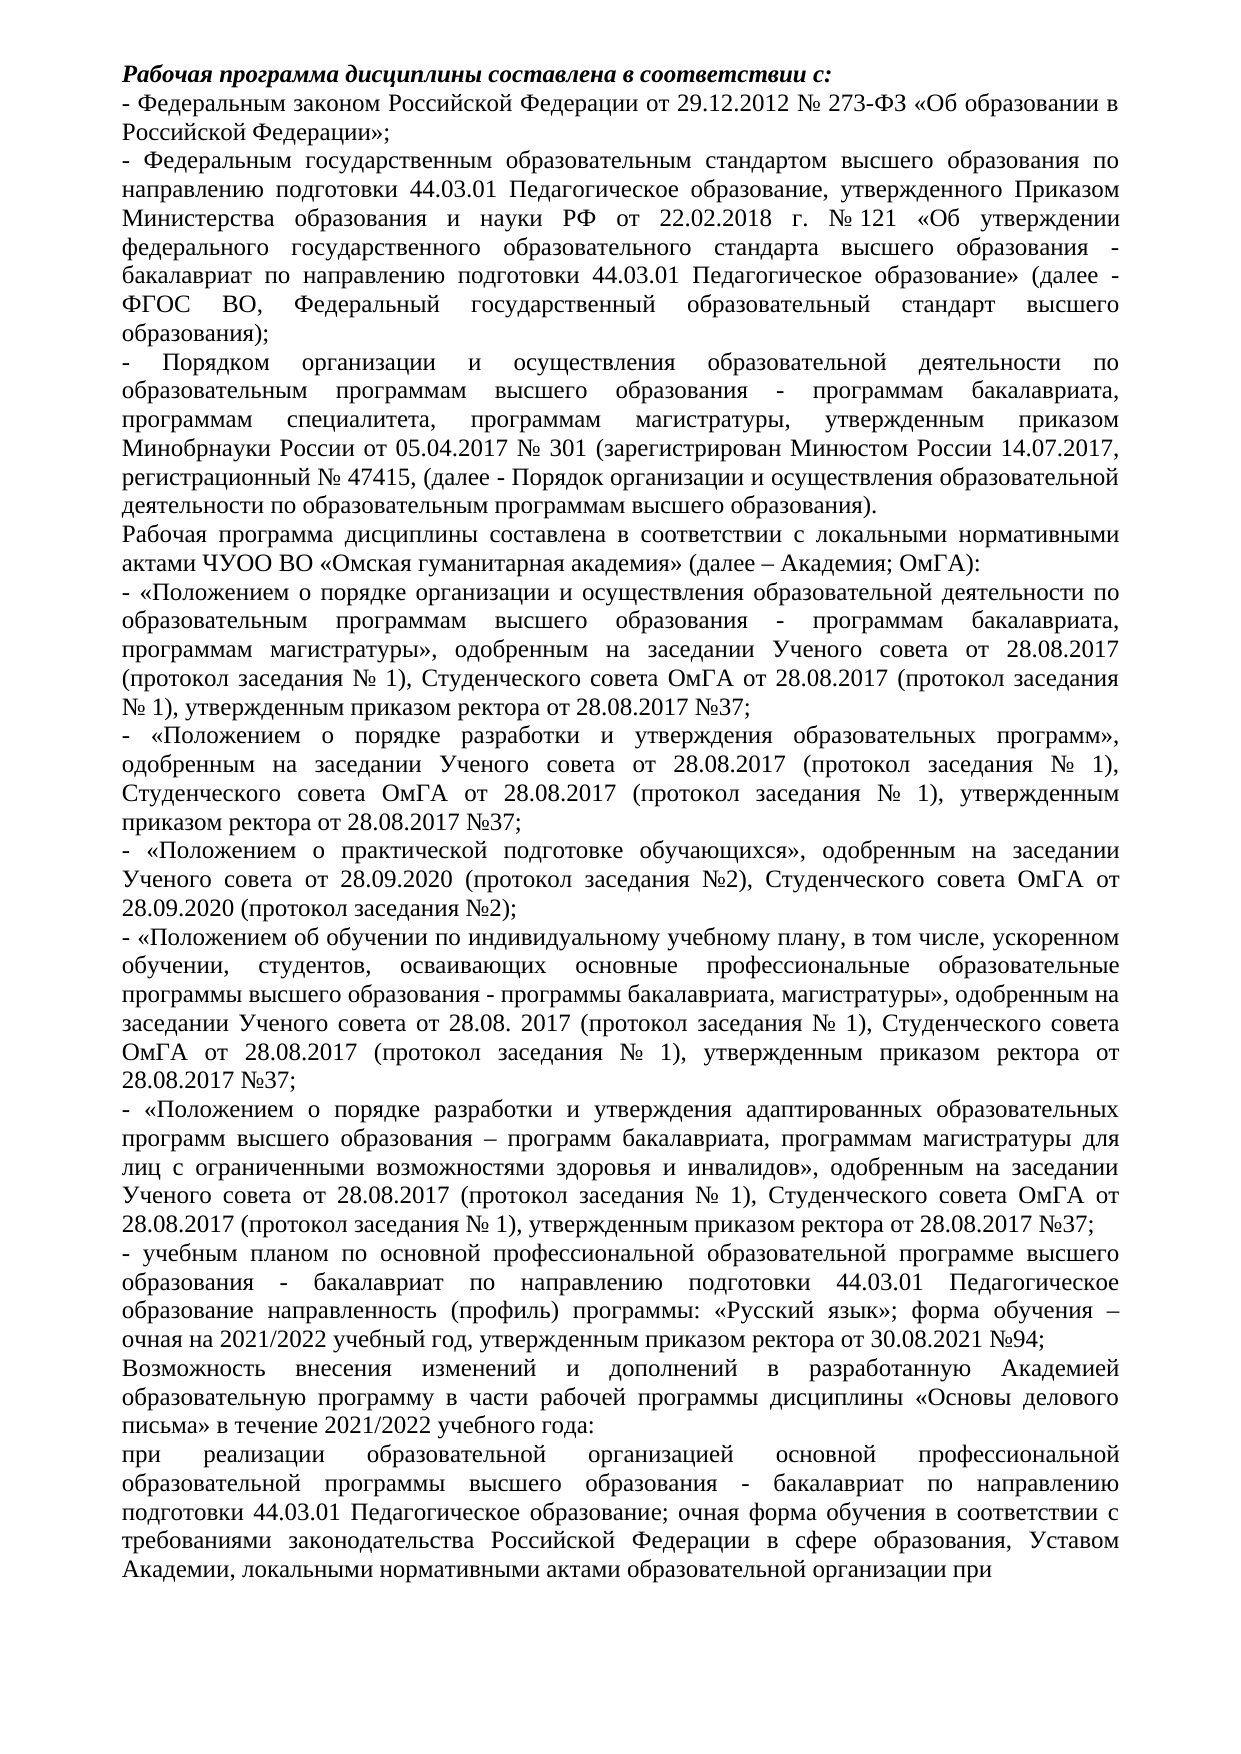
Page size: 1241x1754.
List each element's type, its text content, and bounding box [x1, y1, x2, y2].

table_cell - Федеральным законом Российской Федерации от 29.12.2012 № 273-ФЗ «Об образовании в Российской Федерации»; - Федеральным государственным образовательным стандартом высшего образования по направлению подготовки 44.03.01 Педагогическое образование, утвержденного Приказом Министерства образования и науки РФ от 22.02.2018 г. № 121 «Об утверждении федерального государственного образовательного стандарта высшего образования - бакалавриат по направлению подготовки 44.03.01 Педагогическое образование» (далее - ФГОС ВО, Федеральный государственный образовательный стандарт высшего образования); - Порядком организации и осуществления образовательной деятельности по образовательным программам высшего образования - программам бакалавриата, программам специалитета, программам магистратуры, утвержденным приказом Минобрнауки России от 05.04.2017 № 301 (зарегистрирован Минюстом России 14.07.2017, регистрационный № 47415, (далее - Порядок организации и осуществления образовательной деятельности по образовательным программам высшего образования). Рабочая программа дисциплины составлена в соответствии с локальными нормативными актами ЧУОО ВО «Омская гуманитарная академия» (далее – Академия; ОмГА): - «Положением о порядке организации и осуществления образовательной деятельности по образовательным программам высшего образования - программам бакалавриата, программам магистратуры», одобренным на заседании Ученого совета от 28.08.2017 (протокол заседания № 1), Студенческого совета ОмГА от 28.08.2017 (протокол заседания № 1), утвержденным приказом ректора от 28.08.2017 №37; - «Положением о порядке разработки и утверждения образовательных программ», одобренным на заседании Ученого совета от 28.08.2017 (протокол заседания № 1), Студенческого совета ОмГА от 28.08.2017 (протокол заседания № 1), утвержденным приказом ректора от 28.08.2017 №37; - «Положением о практической подготовке обучающихся», одобренным на заседании Ученого совета от 28.09.2020 (протокол заседания №2), Студенческого совета ОмГА от 28.09.2020 (протокол заседания №2); - «Положением об обучении по индивидуальному учебному плану, в том числе, ускоренном обучении, студентов, осваивающих основные профессиональные образовательные программы высшего образования - программы бакалавриата, магистратуры», одобренным на заседании Ученого совета от 28.08. 2017 (протокол заседания № 1), Студенческого совета ОмГА от 28.08.2017 (протокол заседания № 1), утвержденным приказом ректора от 28.08.2017 №37; - «Положением о порядке разработки и утверждения адаптированных образовательных программ высшего образования – программ бакалавриата, программам магистратуры для лиц с ограниченными возможностями здоровья и инвалидов», одобренным на заседании Ученого совета от 28.08.2017 (протокол заседания № 1), Студенческого совета ОмГА от 28.08.2017 (протокол заседания № 1), утвержденным приказом ректора от 28.08.2017 №37; - учебным планом по основной профессиональной образовательной программе высшего образования - бакалавриат по направлению подготовки 44.03.01 Педагогическое образование направленность (профиль) программы: «Русский язык»; форма обучения – очная на 2021/2022 учебный год, утвержденным приказом ректора от 30.08.2021 №94; Возможность внесения изменений и дополнений в разработанную Академией образовательную программу в части рабочей программы дисциплины «Основы делового письма» в течение 2021/2022 учебного года: при реализации образовательной организацией основной профессиональной образовательной программы высшего образования - бакалавриат по направлению подготовки 44.03.01 Педагогическое образование; очная форма обучения в соответствии с требованиями законодательства Российской Федерации в сфере образования, Уставом Академии, локальными нормативными актами образовательной организации при [118, 88, 1124, 1662]
table_header Рабочая программа дисциплины составлена в соответствии с: [118, 59, 1124, 88]
